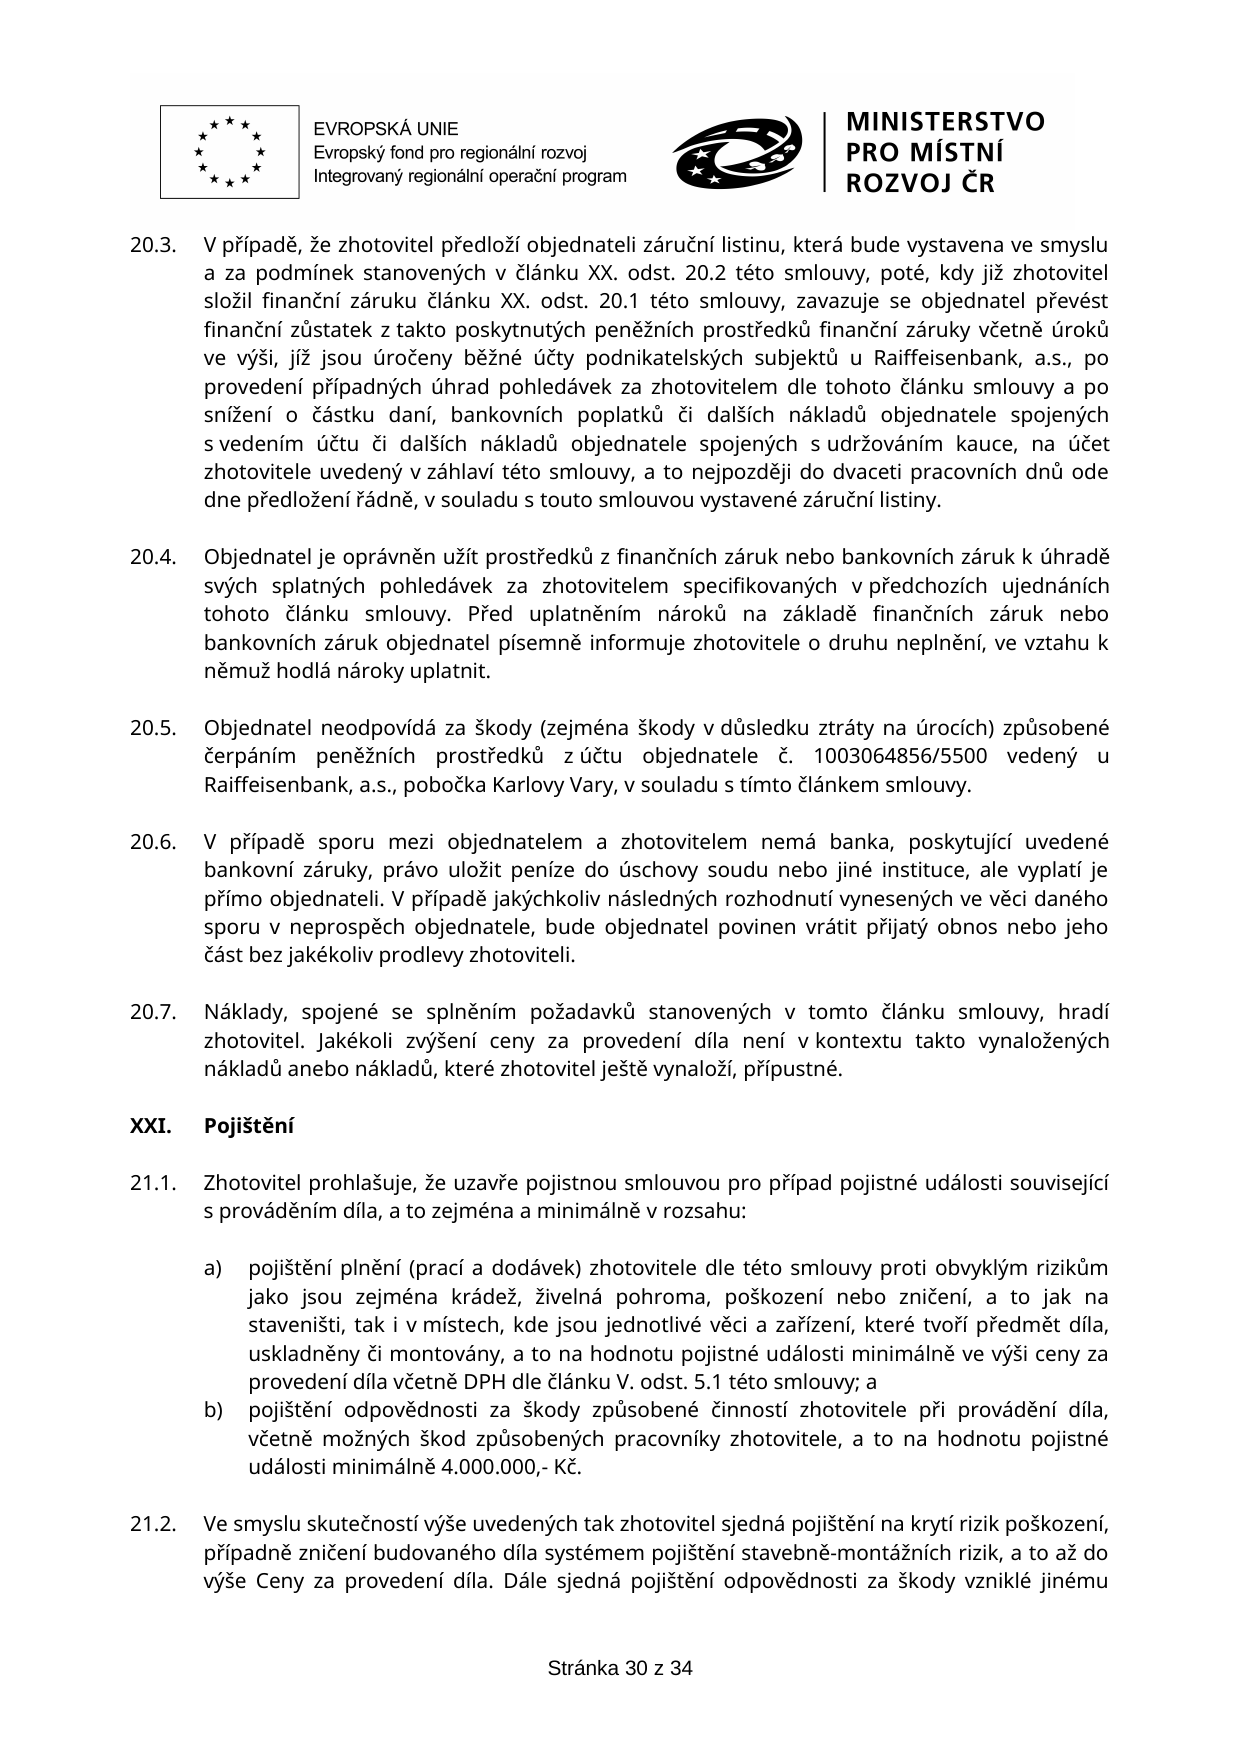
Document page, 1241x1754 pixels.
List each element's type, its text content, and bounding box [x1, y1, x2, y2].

list pojištění odpovědnosti za škody způsobené činností zhotovitele při provádění díla, včetně možných škod způsobených pracovníky zhotovitele, a to na hodnotu pojistné události minimálně 4.000.000,- Kč. [204, 1396, 1110, 1481]
subtitle XXI. Pojištění [130, 1111, 1110, 1140]
picture [129, 73, 1075, 230]
list Zhotovitel prohlašuje, že uzavře pojistnou smlouvou pro případ pojistné události související s prováděním díla, a to zejména a minimálně v rozsahu: [130, 1168, 1110, 1225]
list Objednatel je oprávněn užít prostředků z finančních záruk nebo bankovních záruk k úhradě svých splatných pohledávek za zhotovitelem specifikovaných v předchozích ujednáních tohoto článku smlouvy. Před uplatněním nároků na základě finančních záruk nebo bankovních záruk objednatel písemně informuje zhotovitele o druhu neplnění, ve vztahu k němuž hodlá nároky uplatnit. [130, 542, 1110, 685]
list V případě, že zhotovitel předloží objednateli záruční listinu, která bude vystavena ve smyslu a za podmínek stanovených v článku XX. odst. 20.2 této smlouvy, poté, kdy již zhotovitel složil finanční záruku článku XX. odst. 20.1 této smlouvy, zavazuje se objednatel převést finanční zůstatek z takto poskytnutých peněžních prostředků finanční záruky včetně úroků ve výši, jíž jsou úročeny běžné účty podnikatelských subjektů u Raiffeisenbank, a.s., po provedení případných úhrad pohledávek za zhotovitelem dle tohoto článku smlouvy a po snížení o částku daní, bankovních poplatků či dalších nákladů objednatele spojených s vedením účtu či dalších nákladů objednatele spojených s udržováním kauce, na účet zhotovitele uvedený v záhlaví této smlouvy, a to nejpozději do dvaceti pracovních dnů ode dne předložení řádně, v souladu s touto smlouvou vystavené záruční listiny. [130, 230, 1110, 514]
list V případě sporu mezi objednatelem a zhotovitelem nemá banka, poskytující uvedené bankovní záruky, právo uložit peníze do úschovy soudu nebo jiné instituce, ale vyplatí je přímo objednateli. V případě jakýchkoliv následných rozhodnutí vynesených ve věci daného sporu v neprospěch objednatele, bude objednatel povinen vrátit přijatý obnos nebo jeho část bez jakékoliv prodlevy zhotoviteli. [130, 827, 1110, 969]
list Náklady, spojené se splněním požadavků stanovených v tomto článku smlouvy, hradí zhotovitel. Jakékoli zvýšení ceny za provedení díla není v kontextu takto vynaložených nákladů anebo nákladů, které zhotovitel ještě vynaloží, přípustné. [130, 997, 1110, 1083]
list pojištění plnění (prací a dodávek) zhotovitele dle této smlouvy proti obvyklým rizikům jako jsou zejména krádež, živelná pohroma, poškození nebo zničení, a to jak na staveništi, tak i v místech, kde jsou jednotlivé věci a zařízení, které tvoří předmět díla, uskladněny či montovány, a to na hodnotu pojistné události minimálně ve výši ceny za provedení díla včetně DPH dle článku V. odst. 5.1 této smlouvy; a [204, 1253, 1110, 1396]
list Objednatel neodpovídá za škody (zejména škody v důsledku ztráty na úrocích) způsobené čerpáním peněžních prostředků z účtu objednatele č. 1003064856/5500 vedený u Raiffeisenbank, a.s., pobočka Karlovy Vary, v souladu s tímto článkem smlouvy. [130, 713, 1110, 798]
